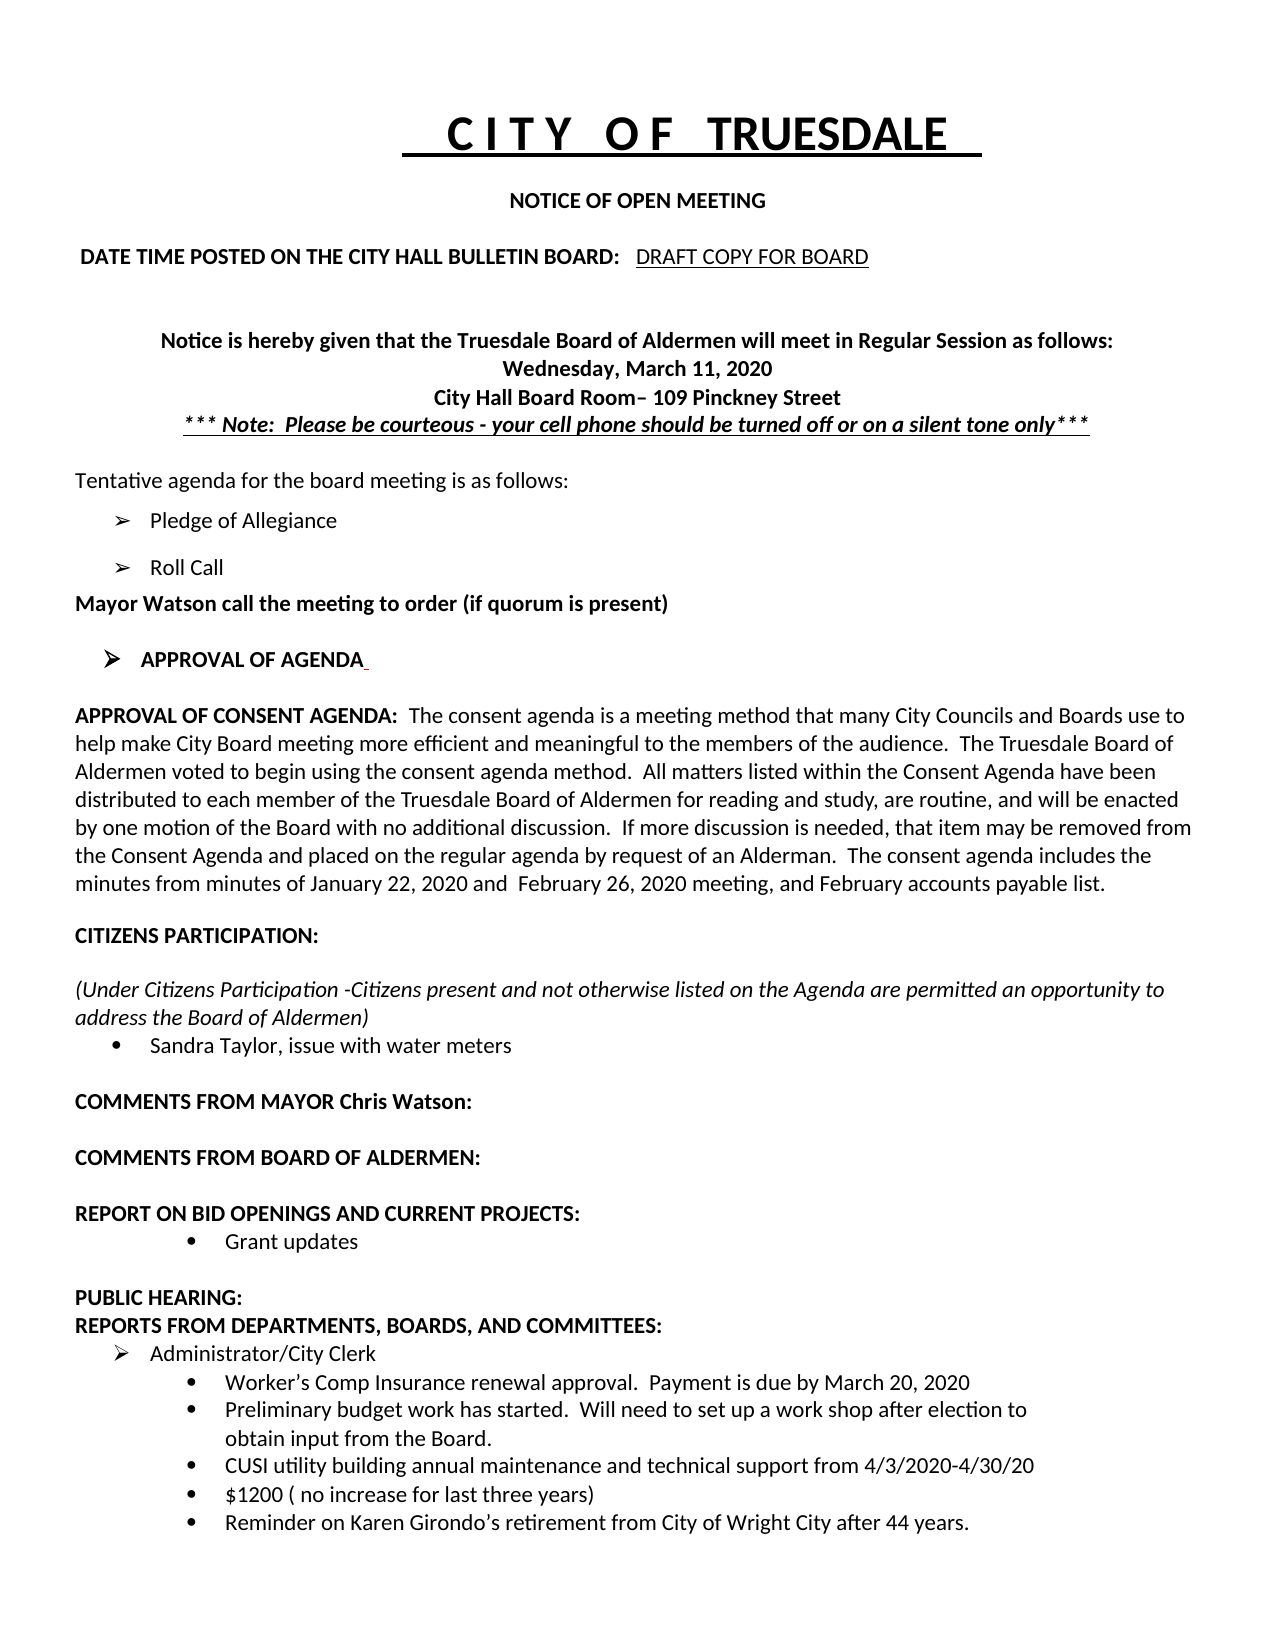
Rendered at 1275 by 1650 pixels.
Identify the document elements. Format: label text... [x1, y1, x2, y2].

list APPROVAL OF AGENDA [103, 645, 1200, 673]
text APPROVAL OF CONSENT AGENDA: The consent agenda is a meeting method that many City Councils and Boards use to help make City Board meeting more efficient and meaningful to the members of the audience. The Truesdale Board of Aldermen voted to begin using the consent agenda method. All matters listed within the Consent Agenda have been distributed to each member of the Truesdale Board of Aldermen for reading and study, are routine, and will be enacted by one motion of the Board with no additional discussion. If more discussion is needed, that item may be removed from the Consent Agenda and placed on the regular agenda by request of an Alderman. The consent agenda includes the minutes from minutes of January 22, 2020 and February 26, 2020 meeting, and February accounts payable list. [75, 701, 1200, 897]
text COMMENTS FROM MAYOR Chris Watson: [75, 1087, 1200, 1115]
list Worker’s Comp Insurance renewal approval. Payment is due by March 20, 2020 [187, 1368, 1200, 1396]
list Administrator/City Clerk [112, 1339, 1200, 1368]
list Pledge of Allegiance [112, 495, 1200, 542]
text CITIZENS PARTICIPATION: [75, 921, 1200, 949]
text COMMENTS FROM BOARD OF ALDERMEN: [75, 1143, 1200, 1171]
list obtain input from the Board. [225, 1424, 1200, 1452]
text REPORT ON BID OPENINGS AND CURRENT PROJECTS: [75, 1199, 1200, 1227]
text *** Note: Please be courteous - your cell phone should be turned off or on a silent tone only*** [75, 411, 1200, 439]
subtitle C I T Y O F TRUESDALE [150, 101, 1200, 162]
text DATE TIME POSTED ON THE CITY HALL BULLETIN BOARD: DRAFT COPY FOR BOARD [75, 242, 1200, 271]
text REPORTS FROM DEPARTMENTS, BOARDS, AND COMMITTEES: [75, 1312, 1200, 1339]
list Reminder on Karen Girondo’s retirement from City of Wright City after 44 years. [187, 1508, 1200, 1536]
text Mayor Watson call the meeting to order (if quorum is present) [75, 589, 1200, 617]
list PUBLIC HEARING: [75, 1283, 1200, 1312]
list CUSI utility building annual maintenance and technical support from 4/3/2020-4/30/20 [187, 1452, 1200, 1480]
text (Under Citizens Participation -Citizens present and not otherwise listed on the Agenda are permitted an opportunity to address the Board of Aldermen) [75, 975, 1200, 1031]
list $1200 ( no increase for last three years) [187, 1480, 1200, 1508]
list Sandra Taylor, issue with water meters [112, 1031, 1200, 1059]
text Tentative agenda for the board meeting is as follows: [75, 467, 1200, 495]
list Grant updates [187, 1227, 1200, 1256]
text Notice is hereby given that the Truesdale Board of Aldermen will meet in Regular Session as follows: [75, 327, 1200, 354]
list Roll Call [112, 542, 1200, 589]
list Preliminary budget work has started. Will need to set up a work shop after election to [187, 1396, 1200, 1424]
text NOTICE OF OPEN MEETING [75, 186, 1200, 214]
text City Hall Board Room– 109 Pinckney Street [75, 383, 1200, 411]
text Wednesday, March 11, 2020 [75, 354, 1200, 383]
